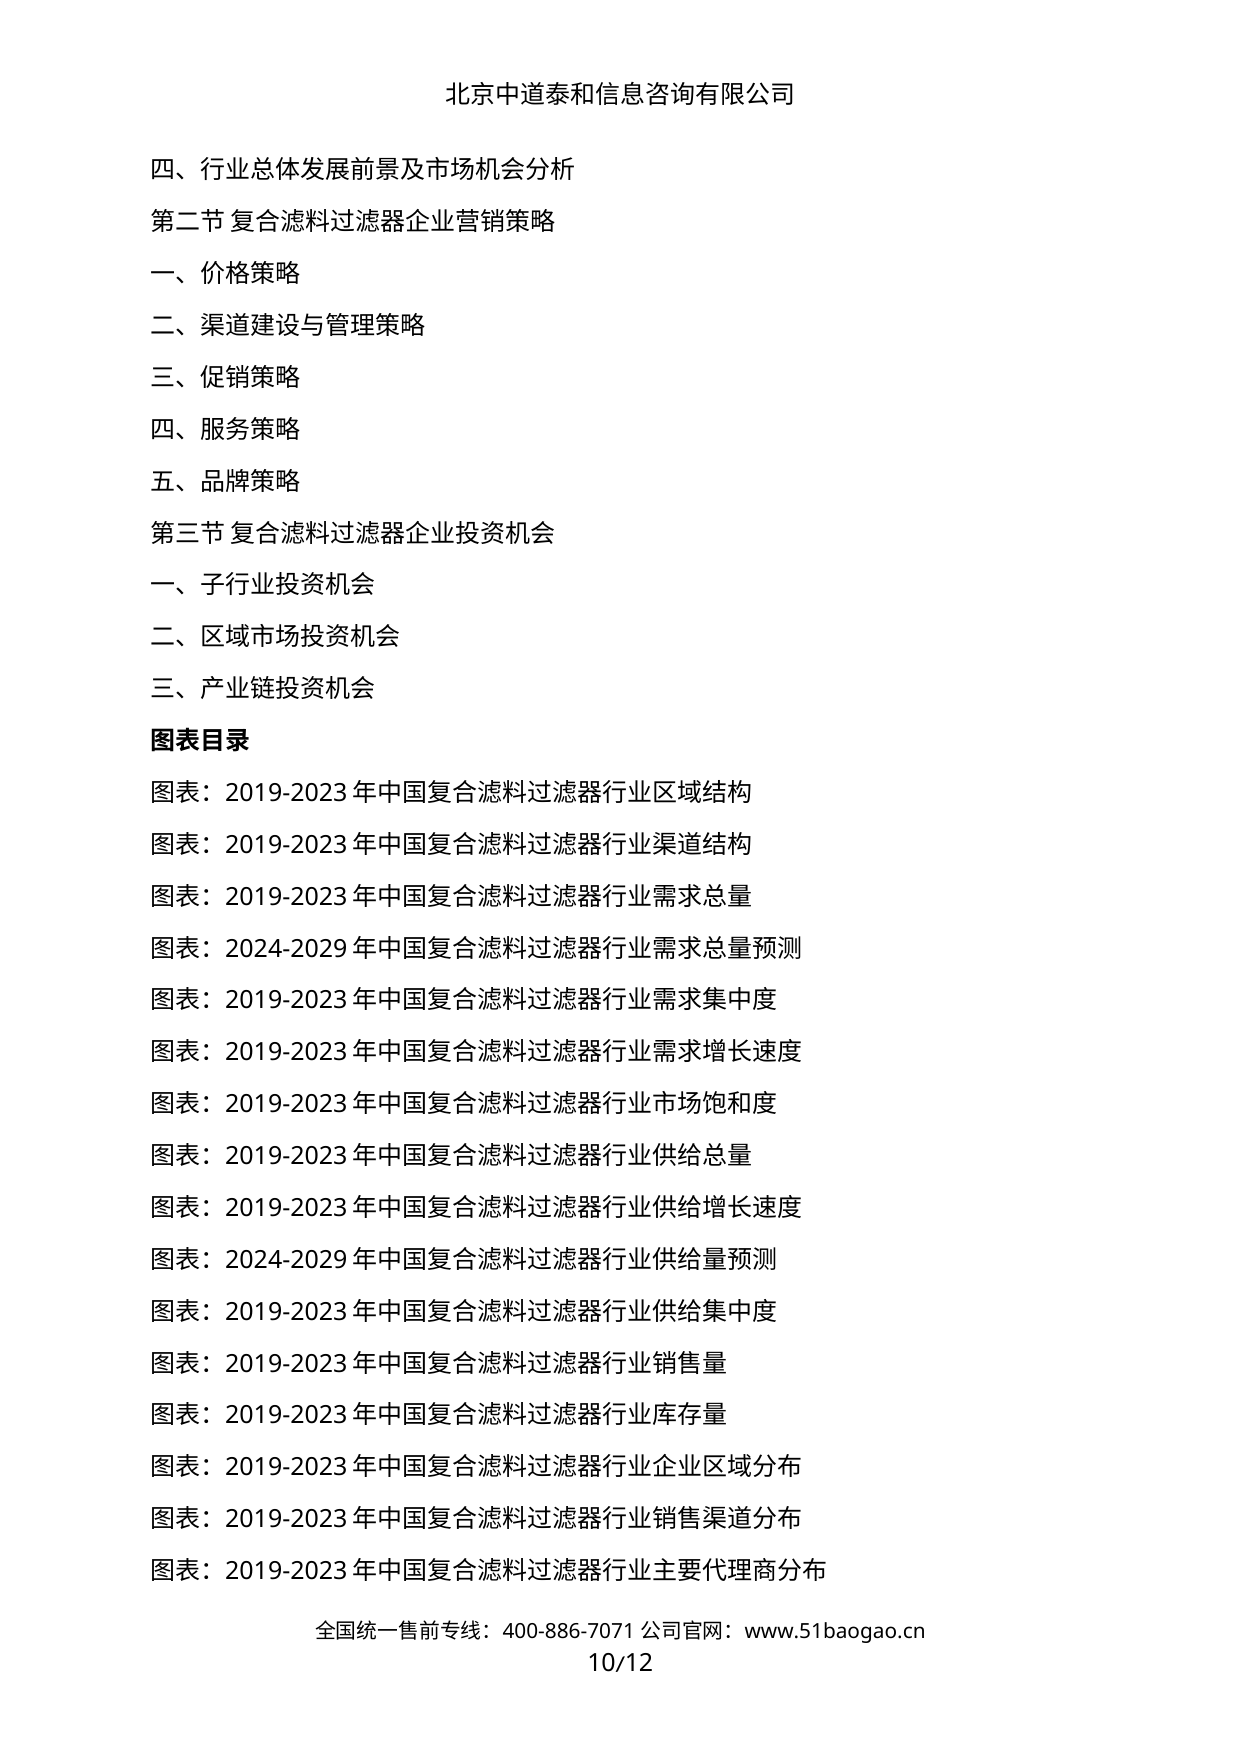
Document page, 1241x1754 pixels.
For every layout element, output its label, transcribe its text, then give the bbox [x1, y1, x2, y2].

text 二、区域市场投资机会 [150, 617, 1090, 653]
text 图表目录 [150, 721, 1090, 757]
text 四、服务策略 [150, 409, 1090, 446]
text 图表：2019-2023年中国复合滤料过滤器行业需求集中度 [150, 980, 1090, 1016]
text 图表：2019-2023年中国复合滤料过滤器行业销售渠道分布 [150, 1499, 1090, 1535]
text 一、价格策略 [150, 254, 1090, 290]
text 图表：2019-2023年中国复合滤料过滤器行业供给增长速度 [150, 1187, 1090, 1224]
text 三、产业链投资机会 [150, 669, 1090, 705]
text 图表：2019-2023年中国复合滤料过滤器行业需求总量 [150, 876, 1090, 912]
text 图表：2019-2023年中国复合滤料过滤器行业销售量 [150, 1343, 1090, 1379]
text 图表：2019-2023年中国复合滤料过滤器行业供给集中度 [150, 1291, 1090, 1327]
text 一、子行业投资机会 [150, 565, 1090, 601]
text 图表：2019-2023年中国复合滤料过滤器行业区域结构 [150, 772, 1090, 809]
text 第三节 复合滤料过滤器企业投资机会 [150, 513, 1090, 549]
text 四、行业总体发展前景及市场机会分析 [150, 150, 1090, 186]
text 图表：2019-2023年中国复合滤料过滤器行业市场饱和度 [150, 1084, 1090, 1120]
text 五、品牌策略 [150, 461, 1090, 497]
text 图表：2024-2029年中国复合滤料过滤器行业需求总量预测 [150, 928, 1090, 964]
text 图表：2019-2023年中国复合滤料过滤器行业供给总量 [150, 1136, 1090, 1172]
text 图表：2019-2023年中国复合滤料过滤器行业企业区域分布 [150, 1447, 1090, 1483]
text 图表：2019-2023年中国复合滤料过滤器行业需求增长速度 [150, 1032, 1090, 1068]
text 第二节 复合滤料过滤器企业营销策略 [150, 202, 1090, 238]
text 三、促销策略 [150, 357, 1090, 394]
text 图表：2019-2023年中国复合滤料过滤器行业库存量 [150, 1395, 1090, 1431]
text 图表：2019-2023年中国复合滤料过滤器行业主要代理商分布 [150, 1551, 1090, 1587]
text 二、渠道建设与管理策略 [150, 306, 1090, 342]
text 图表：2024-2029年中国复合滤料过滤器行业供给量预测 [150, 1239, 1090, 1276]
text 图表：2019-2023年中国复合滤料过滤器行业渠道结构 [150, 824, 1090, 861]
